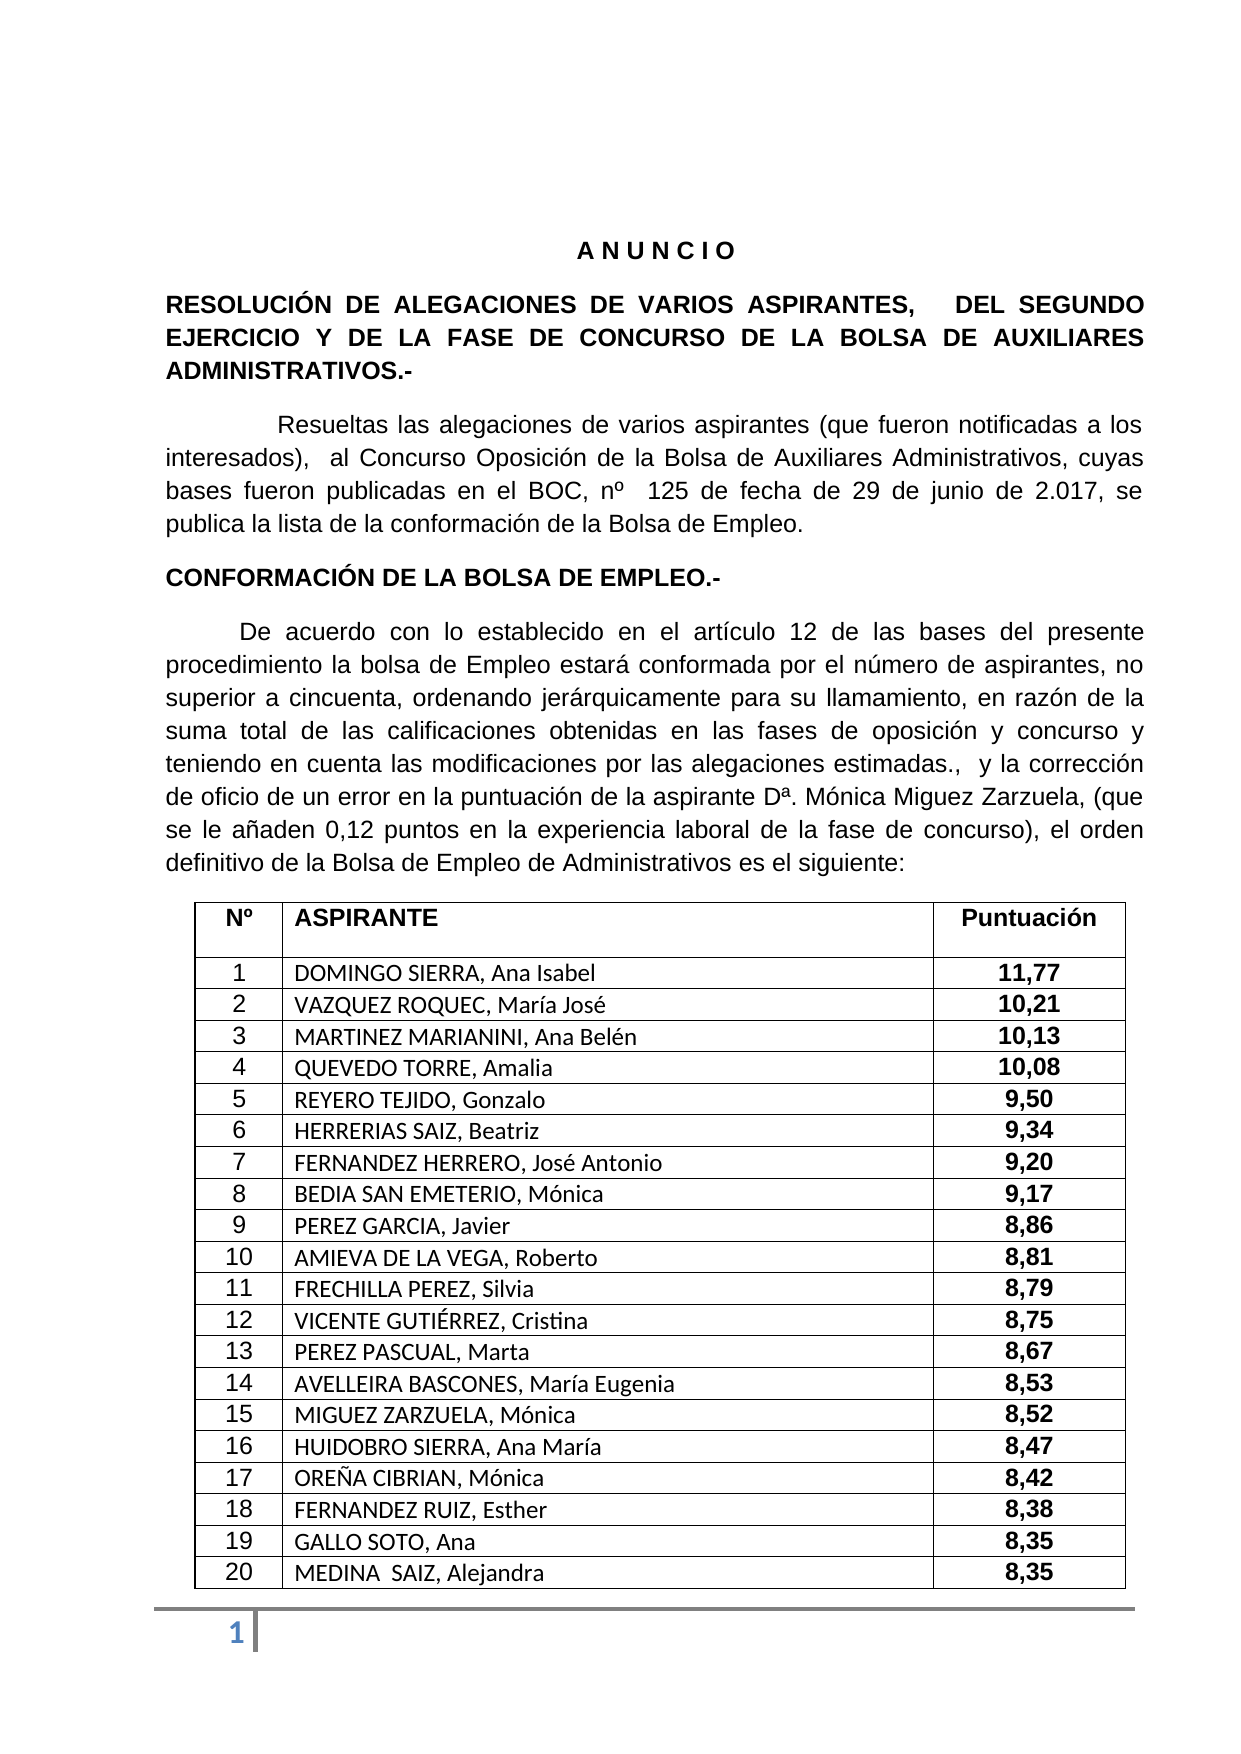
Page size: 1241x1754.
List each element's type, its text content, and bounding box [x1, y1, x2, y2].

table_cell AMIEVA DE LA VEGA, Roberto [283, 1242, 933, 1272]
text CONFORMACIÓN DE LA BOLSA DE EMPLEO.- [165, 563, 1146, 592]
table_cell 16 [196, 1431, 282, 1462]
table_cell 6 [196, 1115, 282, 1146]
table_cell 8,53 [934, 1368, 1125, 1398]
table_cell 2 [196, 989, 282, 1020]
table_cell 8,86 [934, 1210, 1125, 1241]
table_cell 12 [196, 1305, 282, 1335]
table_cell DOMINGO SIERRA, Ana Isabel [283, 958, 933, 988]
table_cell HERRERIAS SAIZ, Beatriz [283, 1115, 933, 1146]
table_cell 8,42 [934, 1463, 1125, 1493]
table_header Puntuación [934, 903, 1125, 932]
text RESOLUCIÓN DE ALEGACIONES DE VARIOS ASPIRANTES, DEL SEGUNDO EJERCICIO Y DE LA FASE DE CONCURSO DE LA BOLSA DE AUXILIARES ADMINISTRATIVOS.- [165, 290, 1146, 385]
table_cell VAZQUEZ ROQUEC, María José [283, 989, 933, 1020]
table_cell HUIDOBRO SIERRA, Ana María [283, 1431, 933, 1462]
table_cell BEDIA SAN EMETERIO, Mónica [283, 1179, 933, 1209]
table_cell 10,08 [934, 1052, 1125, 1083]
table_header Nº [196, 903, 282, 957]
table_cell 9,20 [934, 1147, 1125, 1177]
table_cell FRECHILLA PEREZ, Silvia [283, 1273, 933, 1304]
table_cell 4 [196, 1052, 282, 1083]
table_cell 8,75 [934, 1305, 1125, 1335]
table_cell FERNANDEZ RUIZ, Esther [283, 1494, 933, 1525]
table_cell MARTINEZ MARIANINI, Ana Belén [283, 1021, 933, 1051]
table_cell [934, 932, 1125, 957]
table_cell 8,52 [934, 1400, 1125, 1430]
table_cell MIGUEZ ZARZUELA, Mónica [283, 1400, 933, 1430]
table_cell 8,35 [934, 1526, 1125, 1556]
table_cell 9,17 [934, 1179, 1125, 1209]
table_cell 3 [196, 1021, 282, 1051]
table_cell 8,47 [934, 1431, 1125, 1462]
table_cell PEREZ PASCUAL, Marta [283, 1336, 933, 1367]
table_cell PEREZ GARCIA, Javier [283, 1210, 933, 1241]
table_cell 20 [196, 1557, 282, 1588]
table_cell 8,35 [934, 1557, 1125, 1588]
table_cell GALLO SOTO, Ana [283, 1526, 933, 1556]
table_cell QUEVEDO TORRE, Amalia [283, 1052, 933, 1083]
table_cell 1 [196, 958, 282, 988]
table_cell 10,21 [934, 989, 1125, 1020]
table_cell 11,77 [934, 958, 1125, 988]
table_cell 10,13 [934, 1021, 1125, 1051]
table_cell 9,50 [934, 1084, 1125, 1114]
table_cell 8,67 [934, 1336, 1125, 1367]
table_cell 7 [196, 1147, 282, 1177]
table_header ASPIRANTE [283, 903, 933, 957]
text A N U N C I O [165, 236, 1146, 265]
table_cell 15 [196, 1400, 282, 1430]
table_cell 17 [196, 1463, 282, 1493]
table_cell FERNANDEZ HERRERO, José Antonio [283, 1147, 933, 1177]
table_cell REYERO TEJIDO, Gonzalo [283, 1084, 933, 1114]
table_cell 9 [196, 1210, 282, 1241]
table_cell 5 [196, 1084, 282, 1114]
table_cell OREÑA CIBRIAN, Mónica [283, 1463, 933, 1493]
table_cell 10 [196, 1242, 282, 1272]
table_cell MEDINA SAIZ, Alejandra [283, 1557, 933, 1588]
text Resueltas las alegaciones de varios aspirantes (que fueron notificadas a los interesados), al Concurso Oposición de la Bolsa de Auxiliares Administrativos, cuyas bases fueron publicadas en el BOC, nº 125 de fecha de 29 de junio de 2.017, se publica la lista de la conformación de la Bolsa de Empleo. [165, 410, 1146, 538]
table_cell 8,81 [934, 1242, 1125, 1272]
table_cell 19 [196, 1526, 282, 1556]
table_cell VICENTE GUTIÉRREZ, Cristina [283, 1305, 933, 1335]
table_cell 8,79 [934, 1273, 1125, 1304]
table_cell 18 [196, 1494, 282, 1525]
table_cell 11 [196, 1273, 282, 1304]
table_cell 13 [196, 1336, 282, 1367]
table_cell 8 [196, 1179, 282, 1209]
table_cell 14 [196, 1368, 282, 1398]
table_cell 8,38 [934, 1494, 1125, 1525]
table_cell 9,34 [934, 1115, 1125, 1146]
table_cell AVELLEIRA BASCONES, María Eugenia [283, 1368, 933, 1398]
text De acuerdo con lo establecido en el artículo 12 de las bases del presente procedimiento la bolsa de Empleo estará conformada por el número de aspirantes, no superior a cincuenta, ordenando jerárquicamente para su llamamiento, en razón de la suma total de las calificaciones obtenidas en las fases de oposición y concurso y teniendo en cuenta las modificaciones por las alegaciones estimadas., y la corrección de oficio de un error en la puntuación de la aspirante Dª. Mónica Miguez Zarzuela, (que se le añaden 0,12 puntos en la experiencia laboral de la fase de concurso), el orden definitivo de la Bolsa de Empleo de Administrativos es el siguiente: [165, 617, 1146, 877]
